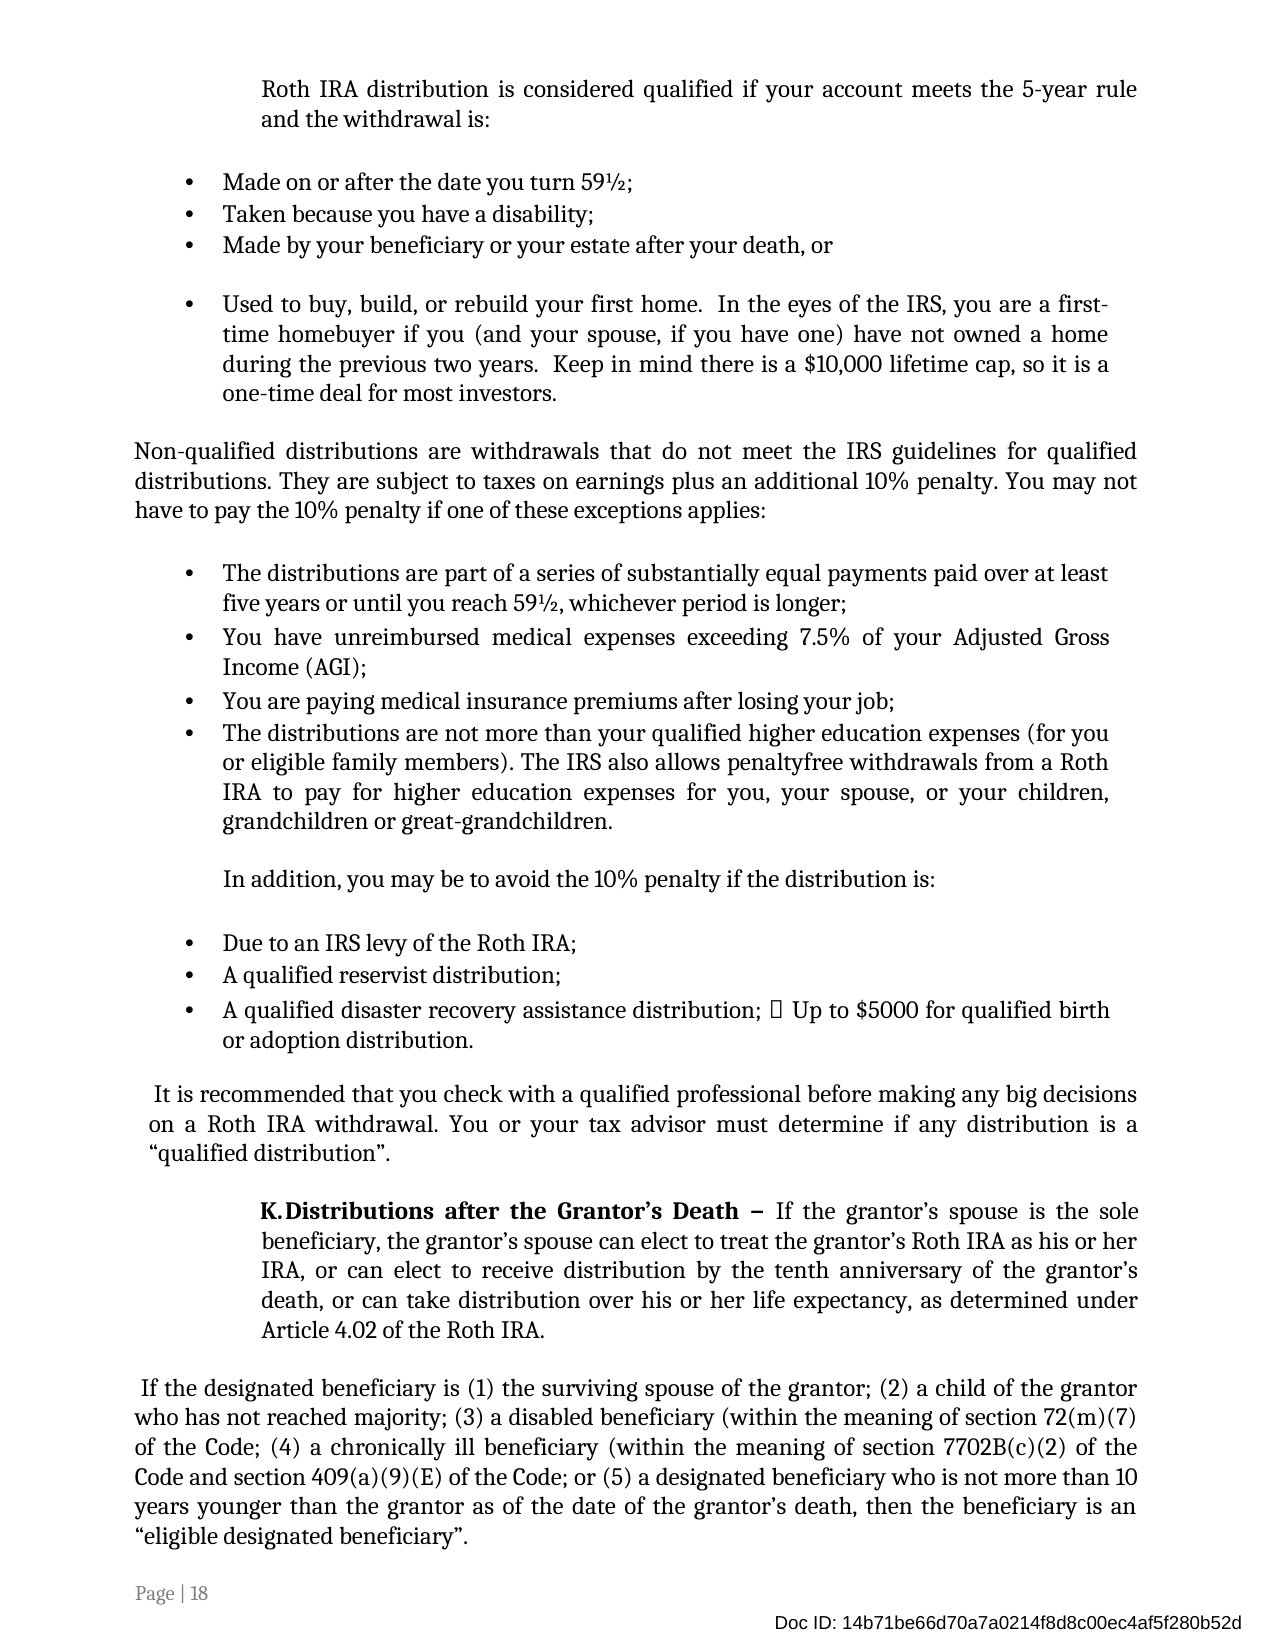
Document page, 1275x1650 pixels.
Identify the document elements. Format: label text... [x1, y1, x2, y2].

list Taken because you have a disability; [185, 199, 1111, 228]
list You have unreimbursed medical expenses exceeding 7.5% of your Adjusted Gross Income (AGI); [185, 622, 1111, 681]
list A qualified disaster recovery assistance distribution;  Up to $5000 for qualified birth or adoption distribution. [185, 991, 1111, 1055]
list Made by your beneficiary or your estate after your death, or [185, 230, 1111, 260]
list The distributions are part of a series of substantially equal payments paid over at least five years or until you reach 59½, whichever period is longer; [185, 558, 1111, 618]
list You are paying medical insurance premiums after losing your job; [185, 686, 1111, 716]
list Made on or after the date you turn 59½; [185, 167, 1111, 197]
list A qualified reservist distribution; [185, 959, 1111, 989]
list The distributions are not more than your qualified higher education expenses (for you or eligible family members). The IRS also allows penaltyfree withdrawals from a Roth IRA to pay for higher education expenses for you, your spouse, or your children, grandchildren or great-grandchildren. [185, 718, 1111, 836]
text In addition, you may be to avoid the 10% penalty if the distribution is: [135, 865, 1141, 894]
text Non-qualified distributions are withdrawals that do not meet the IRS guidelines for qualified distributions. They are subject to taxes on earnings plus an additional 10% penalty. You may not have to pay the 10% penalty if one of these exceptions applies: [133, 437, 1139, 525]
list Used to buy, build, or rebuild your first home. In the eyes of the IRS, you are a first-time homebuyer if you (and your spouse, if you have one) have not owned a home during the previous two years. Keep in mind there is a $10,000 lifetime cap, so it is a one-time deal for most investors. [185, 289, 1111, 408]
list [260, 75, 1139, 133]
text It is recommended that you check with a qualified professional before making any big decisions on a Roth IRA withdrawal. You or your tax advisor must determine if any distribution is a “qualified distribution”. [147, 1080, 1139, 1168]
list Distributions after the Grantor’s Death − If the grantor’s spouse is the sole beneficiary, the grantor’s spouse can elect to treat the grantor’s Roth IRA as his or her IRA, or can elect to receive distribution by the tenth anniversary of the grantor’s death, or can take distribution over his or her life expectancy, as determined under Article 4.02 of the Roth IRA. [260, 1197, 1139, 1344]
list Due to an IRS levy of the Roth IRA; [185, 928, 1111, 958]
text If the designated beneficiary is (1) the surviving spouse of the grantor; (2) a child of the grantor who has not reached majority; (3) a disabled beneficiary (within the meaning of section 72(m)(7) of the Code; (4) a chronically ill beneficiary (within the meaning of section 7702B(c)(2) of the Code and section 409(a)(9)(E) of the Code; or (5) a designated beneficiary who is not more than 10 years younger than the grantor as of the date of the grantor’s death, then the beneficiary is an “eligible designated beneficiary”. [133, 1374, 1139, 1550]
